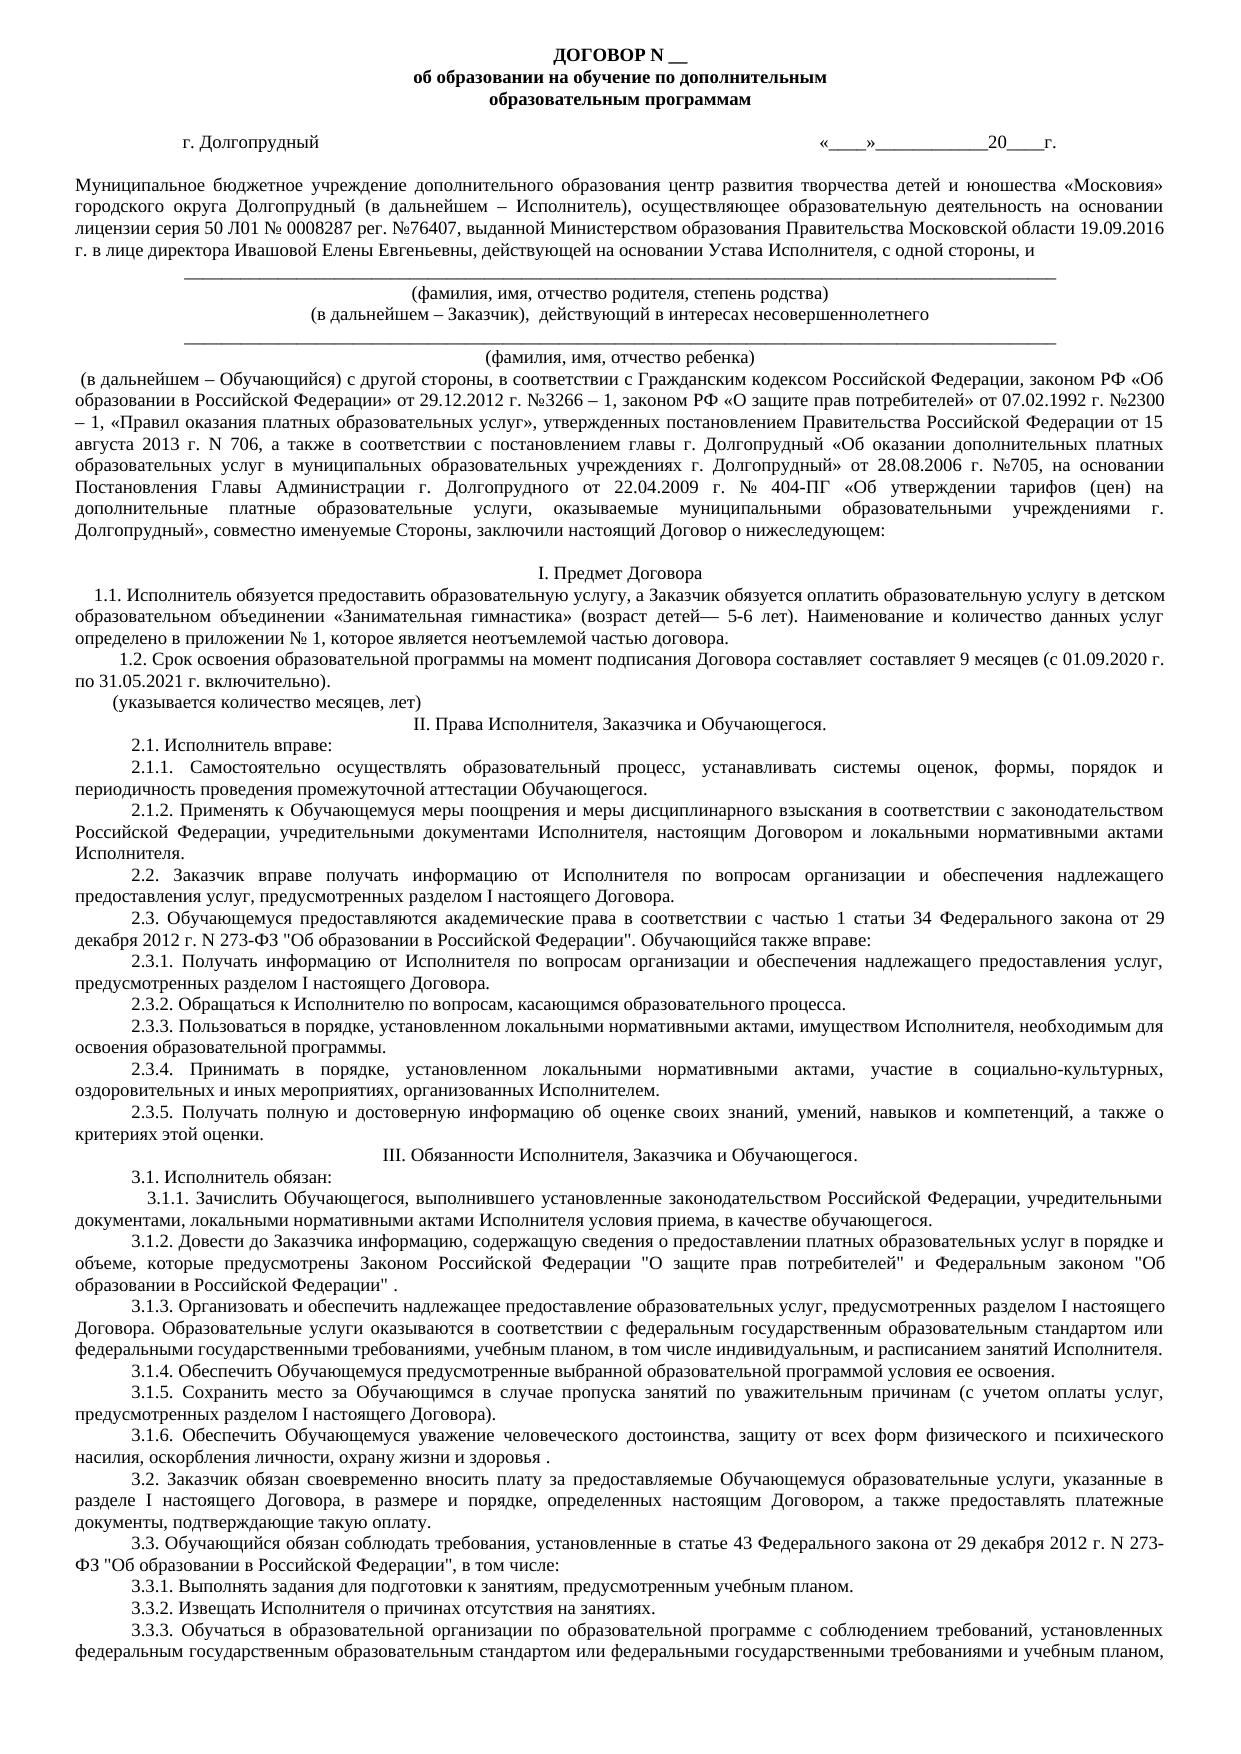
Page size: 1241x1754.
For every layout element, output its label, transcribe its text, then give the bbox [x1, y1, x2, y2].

text Муниципальное бюджетное учреждение дополнительного образования центр развития творчества детей и юношества «Московия» городского округа Долгопрудный (в дальнейшем – Исполнитель), осуществляющее образовательную деятельность на основании лицензии серия 50 Л01 № 0008287 рег. №76407, выданной Министерством образования Правительства Московской области 19.09.2016 г. в лице директора Ивашовой Елены Евгеньевны, действующей на основании Устава Исполнителя, с одной стороны, и [75, 174, 1165, 260]
text 2.3.2. Обращаться к Исполнителю по вопросам, касающимся образовательного процесса. [75, 993, 1165, 1015]
text 2.3.5. Получать полную и достоверную информацию об оценке своих знаний, умений, навыков и компетенций, а также о критериях этой оценки. [75, 1101, 1165, 1144]
text 3.1. Исполнитель обязан: [75, 1166, 1165, 1187]
text 2.1.1. Самостоятельно осуществлять образовательный процесс, устанавливать системы оценок, формы, порядок и периодичность проведения промежуточной аттестации Обучающегося. [75, 756, 1165, 799]
text 3.1.4. Обеспечить Обучающемуся предусмотренные выбранной образовательной программой условия ее освоения. [75, 1360, 1165, 1381]
text (указывается количество месяцев, лет) [75, 691, 1165, 713]
text 2.1. Исполнитель вправе: [75, 734, 1165, 756]
text 3.1.2. Довести до Заказчика информацию, содержащую сведения о предоставлении платных образовательных услуг в порядке и объеме, которые предусмотрены Законом Российской Федерации "О защите прав потребителей" и Федеральным законом "Об образовании в Российской Федерации" . [75, 1230, 1165, 1295]
text (в дальнейшем – Заказчик), действующий в интересах несовершеннолетнего _____________________________________________________________________________________________ [75, 303, 1165, 346]
text г. Долгопрудный «____»____________20____г. [75, 131, 1165, 152]
text (фамилия, имя, отчество родителя, степень родства) [75, 282, 1165, 303]
text 1.2. Срок освоения образовательной программы на момент подписания Договора составляет составляет 9 месяцев (с 01.09.2020 г. по 31.05.2021 г. включительно). [75, 648, 1165, 691]
text 2.3.1. Получать информацию от Исполнителя по вопросам организации и обеспечения надлежащего предоставления услуг, предусмотренных разделом I настоящего Договора. [75, 950, 1165, 993]
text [75, 1618, 1165, 1662]
text 2.3.4. Принимать в порядке, установленном локальными нормативными актами, участие в социально-культурных, оздоровительных и иных мероприятиях, организованных Исполнителем. [75, 1058, 1165, 1101]
text 3.1.1. Зачислить Обучающегося, выполнившего установленные законодательством Российской Федерации, учредительными документами, локальными нормативными актами Исполнителя условия приема, в качестве обучающегося. [75, 1187, 1165, 1230]
text 2.2. Заказчик вправе получать информацию от Исполнителя по вопросам организации и обеспечения надлежащего предоставления услуг, предусмотренных разделом I настоящего Договора. [75, 864, 1165, 907]
text 2.3. Обучающемуся предоставляются академические права в соответствии с частью 1 статьи 34 Федерального закона от 29 декабря 2012 г. N 273-ФЗ "Об образовании в Российской Федерации". Обучающийся также вправе: [75, 907, 1165, 950]
text 3.2. Заказчик обязан своевременно вносить плату за предоставляемые Обучающемуся образовательные услуги, указанные в разделе I настоящего Договора, в размере и порядке, определенных настоящим Договором, а также предоставлять платежные документы, подтверждающие такую оплату. [75, 1467, 1165, 1532]
text 3.1.3. Организовать и обеспечить надлежащее предоставление образовательных услуг, предусмотренных разделом I настоящего Договора. Образовательные услуги оказываются в соответствии с федеральным государственным образовательным стандартом или федеральными государственными требованиями, учебным планом, в том числе индивидуальным, и расписанием занятий Исполнителя. [75, 1295, 1165, 1360]
text 3.3.2. Извещать Исполнителя о причинах отсутствия на занятиях. [75, 1597, 1165, 1618]
text (в дальнейшем – Обучающийся) с другой стороны, в соответствии с Гражданским кодексом Российской Федерации, законом РФ «Об образовании в Российской Федерации» от 29.12.2012 г. №3266 – 1, законом РФ «О защите прав потребителей» от 07.02.1992 г. №2300 – 1, «Правил оказания платных образовательных услуг», утвержденных постановлением Правительства Российской Федерации от 15 августа 2013 г. N 706, а также в соответствии с постановлением главы г. Долгопрудный «Об оказании дополнительных платных образовательных услуг в муниципальных образовательных учреждениях г. Долгопрудный» от 28.08.2006 г. №705, на основании Постановления Главы Администрации г. Долгопрудного от 22.04.2009 г. № 404-ПГ «Об утверждении тарифов (цен) на дополнительные платные образовательные услуги, оказываемые муниципальными образовательными учреждениями г. Долгопрудный», совместно именуемые Стороны, заключили настоящий Договор о нижеследующем: [75, 368, 1165, 540]
text 3.3.1. Выполнять задания для подготовки к занятиям, предусмотренным учебным планом. [75, 1575, 1165, 1597]
text 2.1.2. Применять к Обучающемуся меры поощрения и меры дисциплинарного взыскания в соответствии с законодательством Российской Федерации, учредительными документами Исполнителя, настоящим Договором и локальными нормативными актами Исполнителя. [75, 799, 1165, 864]
text 3.3. Обучающийся обязан соблюдать требования, установленные в статье 43 Федерального закона от 29 декабря 2012 г. N 273-ФЗ "Об образовании в Российской Федерации", в том числе: [75, 1532, 1165, 1575]
text об образовании на обучение по дополнительным [75, 66, 1165, 87]
text 2.3.3. Пользоваться в порядке, установленном локальными нормативными актами, имуществом Исполнителя, необходимым для освоения образовательной программы. [75, 1015, 1165, 1058]
text 1.1. Исполнитель обязуется предоставить образовательную услугу, а Заказчик обязуется оплатить образовательную услугу в детском образовательном объединении «Занимательная гимнастика» (возраст детей— 5-6 лет). Наименование и количество данных услуг определено в приложении № 1, которое является неотъемлемой частью договора. [75, 583, 1165, 648]
text _____________________________________________________________________________________________ [75, 260, 1165, 282]
text (фамилия, имя, отчество ребенка) [75, 346, 1165, 368]
text III. Обязанности Исполнителя, Заказчика и Обучающегося. [75, 1144, 1165, 1166]
text 3.1.5. Сохранить место за Обучающимся в случае пропуска занятий по уважительным причинам (с учетом оплаты услуг, предусмотренных разделом I настоящего Договора). [75, 1381, 1165, 1424]
text I. Предмет Договора [75, 562, 1165, 583]
text II. Права Исполнителя, Заказчика и Обучающегося. [75, 713, 1165, 734]
text 3.1.6. Обеспечить Обучающемуся уважение человеческого достоинства, защиту от всех форм физического и психического насилия, оскорбления личности, охрану жизни и здоровья . [75, 1424, 1165, 1467]
text ДОГОВОР N __ [75, 44, 1165, 66]
text образовательным программам [75, 87, 1165, 109]
